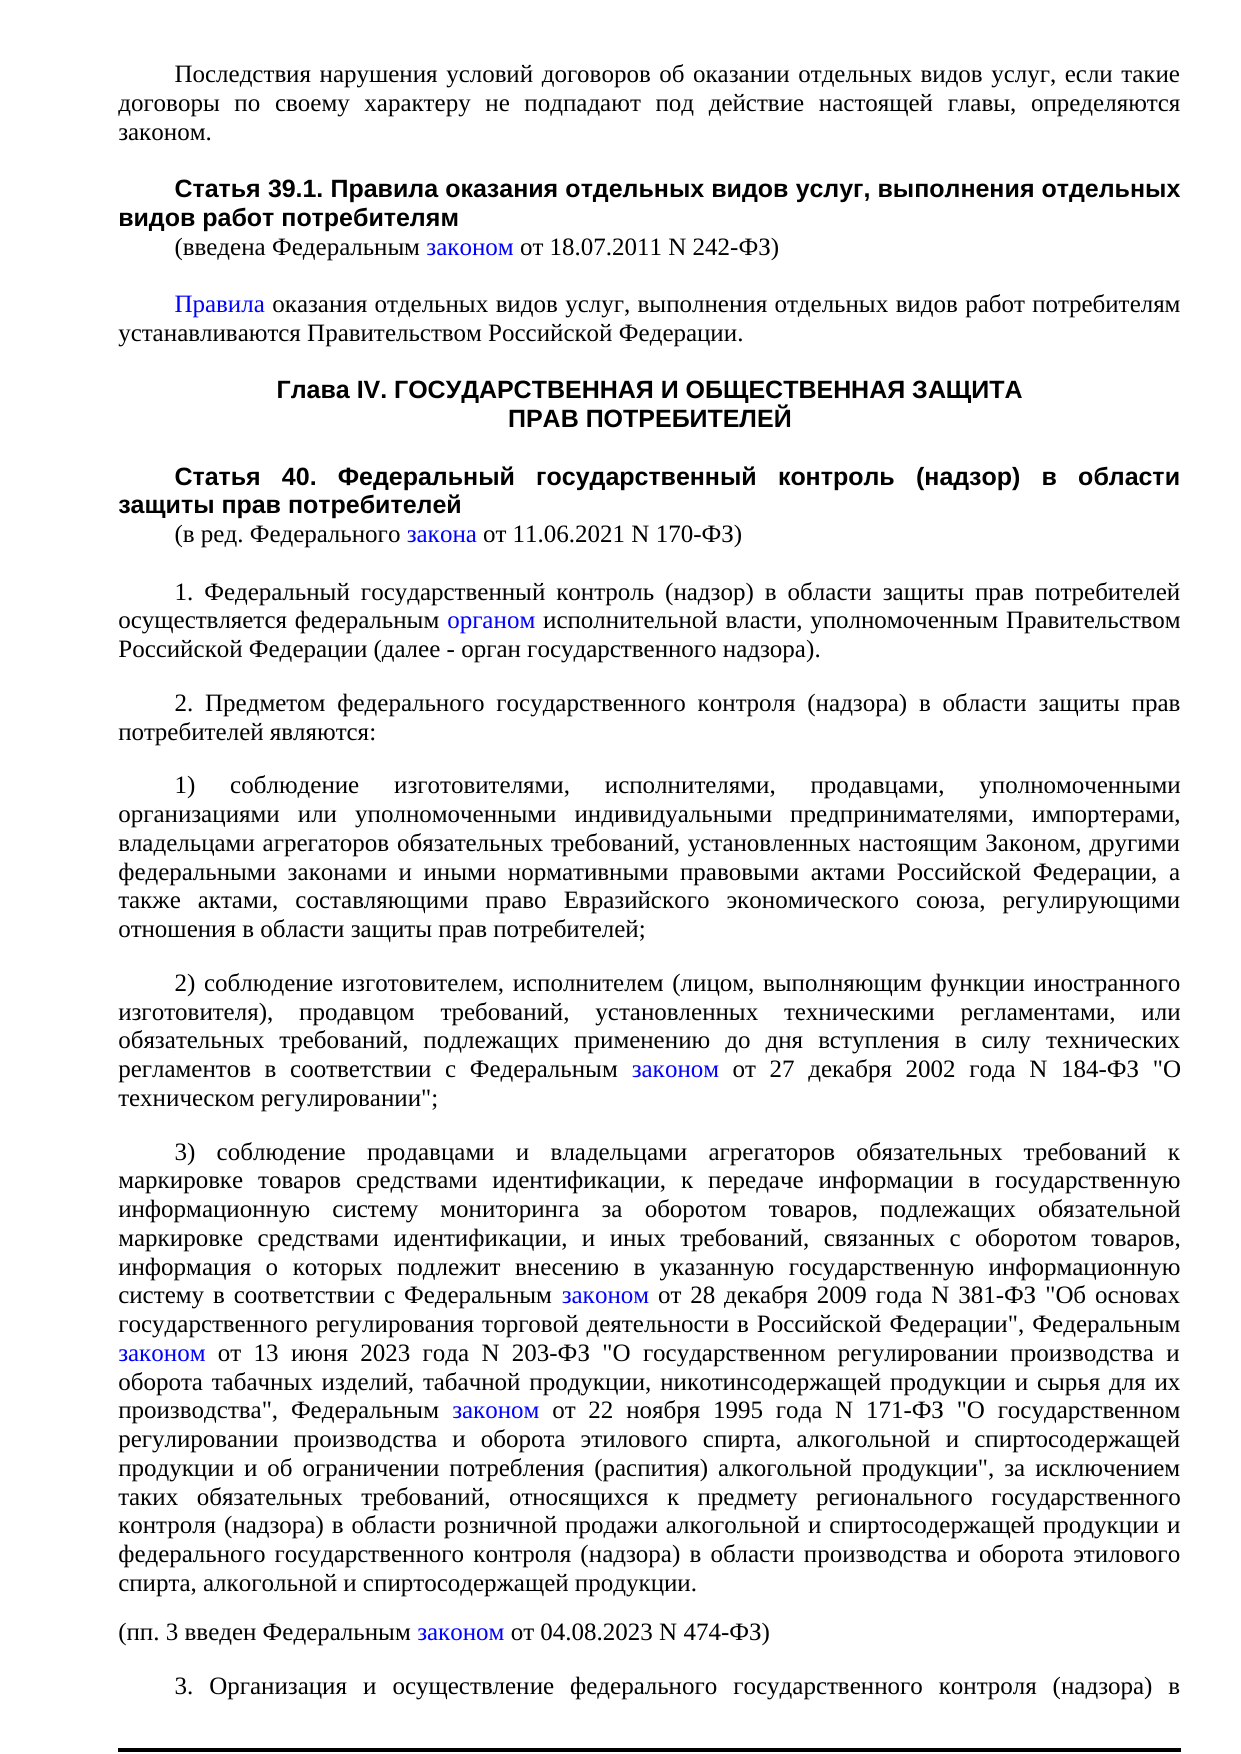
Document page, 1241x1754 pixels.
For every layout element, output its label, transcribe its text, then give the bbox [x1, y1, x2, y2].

text 1) соблюдение изготовителями, исполнителями, продавцами, уполномоченными организациями или уполномоченными индивидуальными предпринимателями, импортерами, владельцами агрегаторов обязательных требований, установленных настоящим Законом, другими федеральными законами и иными нормативными правовыми актами Российской Федерации, а также актами, составляющими право Евразийского экономического союза, регулирующими отношения в области защиты прав потребителей; [118, 770, 1181, 943]
text (в ред. Федерального закона от 11.06.2021 N 170-ФЗ) [118, 519, 1181, 548]
title Статья 39.1. Правила оказания отдельных видов услуг, выполнения отдельных видов работ потребителям [118, 174, 1181, 232]
title Глава IV. ГОСУДАРСТВЕННАЯ И ОБЩЕСТВЕННАЯ ЗАЩИТА [118, 375, 1181, 404]
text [118, 1671, 1181, 1700]
text 2) соблюдение изготовителем, исполнителем (лицом, выполняющим функции иностранного изготовителя), продавцом требований, установленных техническими регламентами, или обязательных требований, подлежащих применению до дня вступления в силу технических регламентов в соответствии с Федеральным законом от 27 декабря 2002 года N 184-ФЗ "О техническом регулировании"; [118, 968, 1181, 1112]
title ПРАВ ПОТРЕБИТЕЛЕЙ [118, 404, 1181, 433]
text (введена Федеральным законом от 18.07.2011 N 242-ФЗ) [118, 232, 1181, 260]
title Статья 40. Федеральный государственный контроль (надзор) в области защиты прав потребителей [118, 462, 1181, 519]
text Последствия нарушения условий договоров об оказании отдельных видов услуг, если такие договоры по своему характеру не подпадают под действие настоящей главы, определяются законом. [118, 59, 1181, 145]
text 3) соблюдение продавцами и владельцами агрегаторов обязательных требований к маркировке товаров средствами идентификации, к передаче информации в государственную информационную систему мониторинга за оборотом товаров, подлежащих обязательной маркировке средствами идентификации, и иных требований, связанных с оборотом товаров, информация о которых подлежит внесению в указанную государственную информационную систему в соответствии с Федеральным законом от 28 декабря 2009 года N 381-ФЗ "Об основах государственного регулирования торговой деятельности в Российской Федерации", Федеральным законом от 13 июня 2023 года N 203-ФЗ "О государственном регулировании производства и оборота табачных изделий, табачной продукции, никотинсодержащей продукции и сырья для их производства", Федеральным законом от 22 ноября 1995 года N 171-ФЗ "О государственном регулировании производства и оборота этилового спирта, алкогольной и спиртосодержащей продукции и об ограничении потребления (распития) алкогольной продукции", за исключением таких обязательных требований, относящихся к предмету регионального государственного контроля (надзора) в области розничной продажи алкогольной и спиртосодержащей продукции и федерального государственного контроля (надзора) в области производства и оборота этилового спирта, алкогольной и спиртосодержащей продукции. [118, 1137, 1181, 1597]
text 1. Федеральный государственный контроль (надзор) в области защиты прав потребителей осуществляется федеральным органом исполнительной власти, уполномоченным Правительством Российской Федерации (далее - орган государственного надзора). [118, 577, 1181, 663]
text (пп. 3 введен Федеральным законом от 04.08.2023 N 474-ФЗ) [118, 1617, 1181, 1646]
text 2. Предметом федерального государственного контроля (надзора) в области защиты прав потребителей являются: [118, 688, 1181, 745]
text Правила оказания отдельных видов услуг, выполнения отдельных видов работ потребителям устанавливаются Правительством Российской Федерации. [118, 289, 1181, 347]
